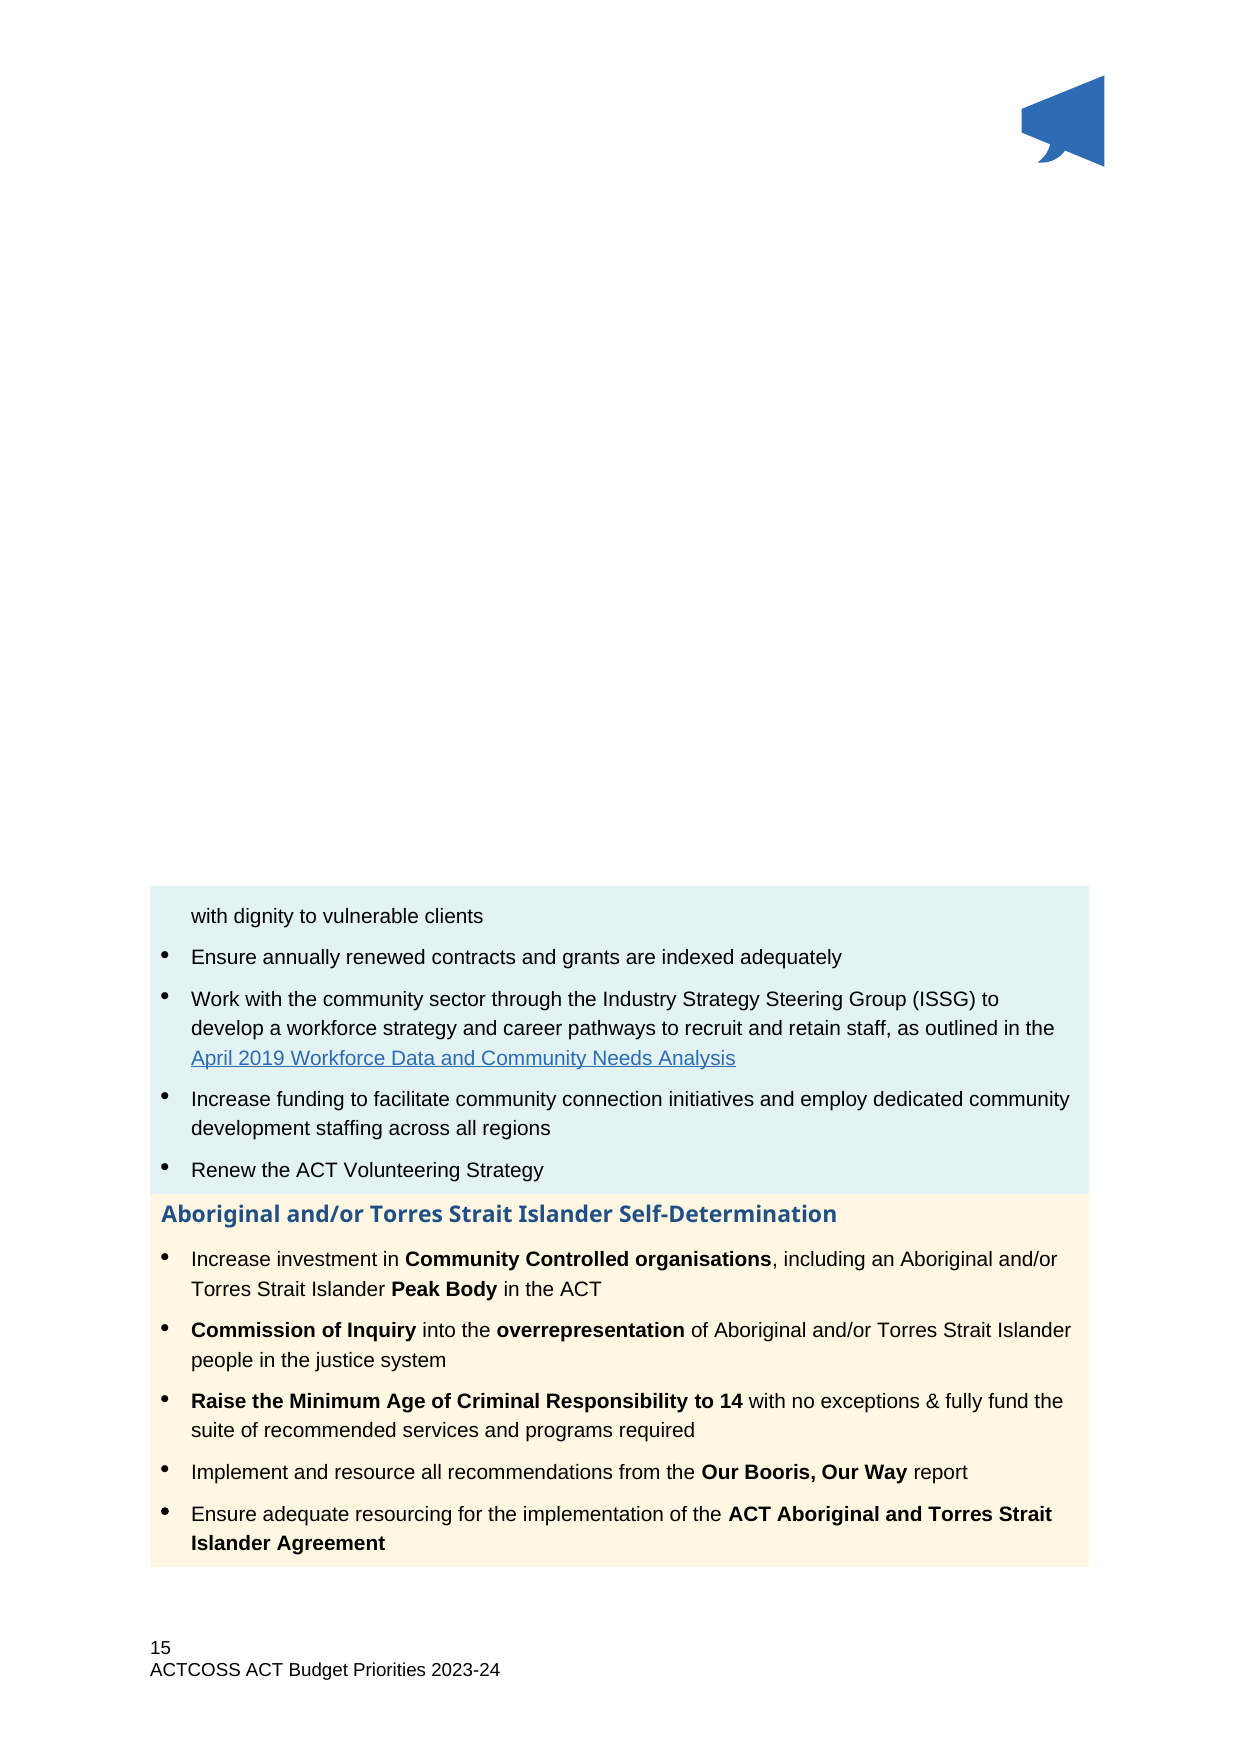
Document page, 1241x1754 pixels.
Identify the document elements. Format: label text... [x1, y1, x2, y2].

table_cell Aboriginal and/or Torres Strait Islander Self-Determination Increase investment in Community Controlled organisations, including an Aboriginal and/or Torres Strait Islander Peak Body in the ACT Commission of Inquiry into the overrepresentation of Aboriginal and/or Torres Strait Islander people in the justice system Raise the Minimum Age of Criminal Responsibility to 14 with no exceptions & fully fund the suite of recommended services and programs required Implement and resource all recommendations from the Our Booris, Our Way report Ensure adequate resourcing for the implementation of the ACT Aboriginal and Torres Strait Islander Agreement Ensure sufficient support to participate in and benefit from commissioning processes [150, 1194, 1089, 1567]
table_cell Valuing the Community Sector Ensure commissioning processes respond to increased demand and complexity of need across all directorates Increase sector funding to cover all costs including staffing, engagement in commissioning, policy process and monitoring and evaluation Review and address ageing community facilities to allow delivery and continuity of services with dignity to vulnerable clients Ensure annually renewed contracts and grants are indexed adequately Work with the community sector through the Industry Strategy Steering Group (ISSG) to develop a workforce strategy and career pathways to recruit and retain staff, as outlined in the April 2019 Workforce Data and Community Needs Analysis Increase funding to facilitate community connection initiatives and employ dedicated community development staffing across all regions Renew the ACT Volunteering Strategy [150, 886, 1089, 1194]
